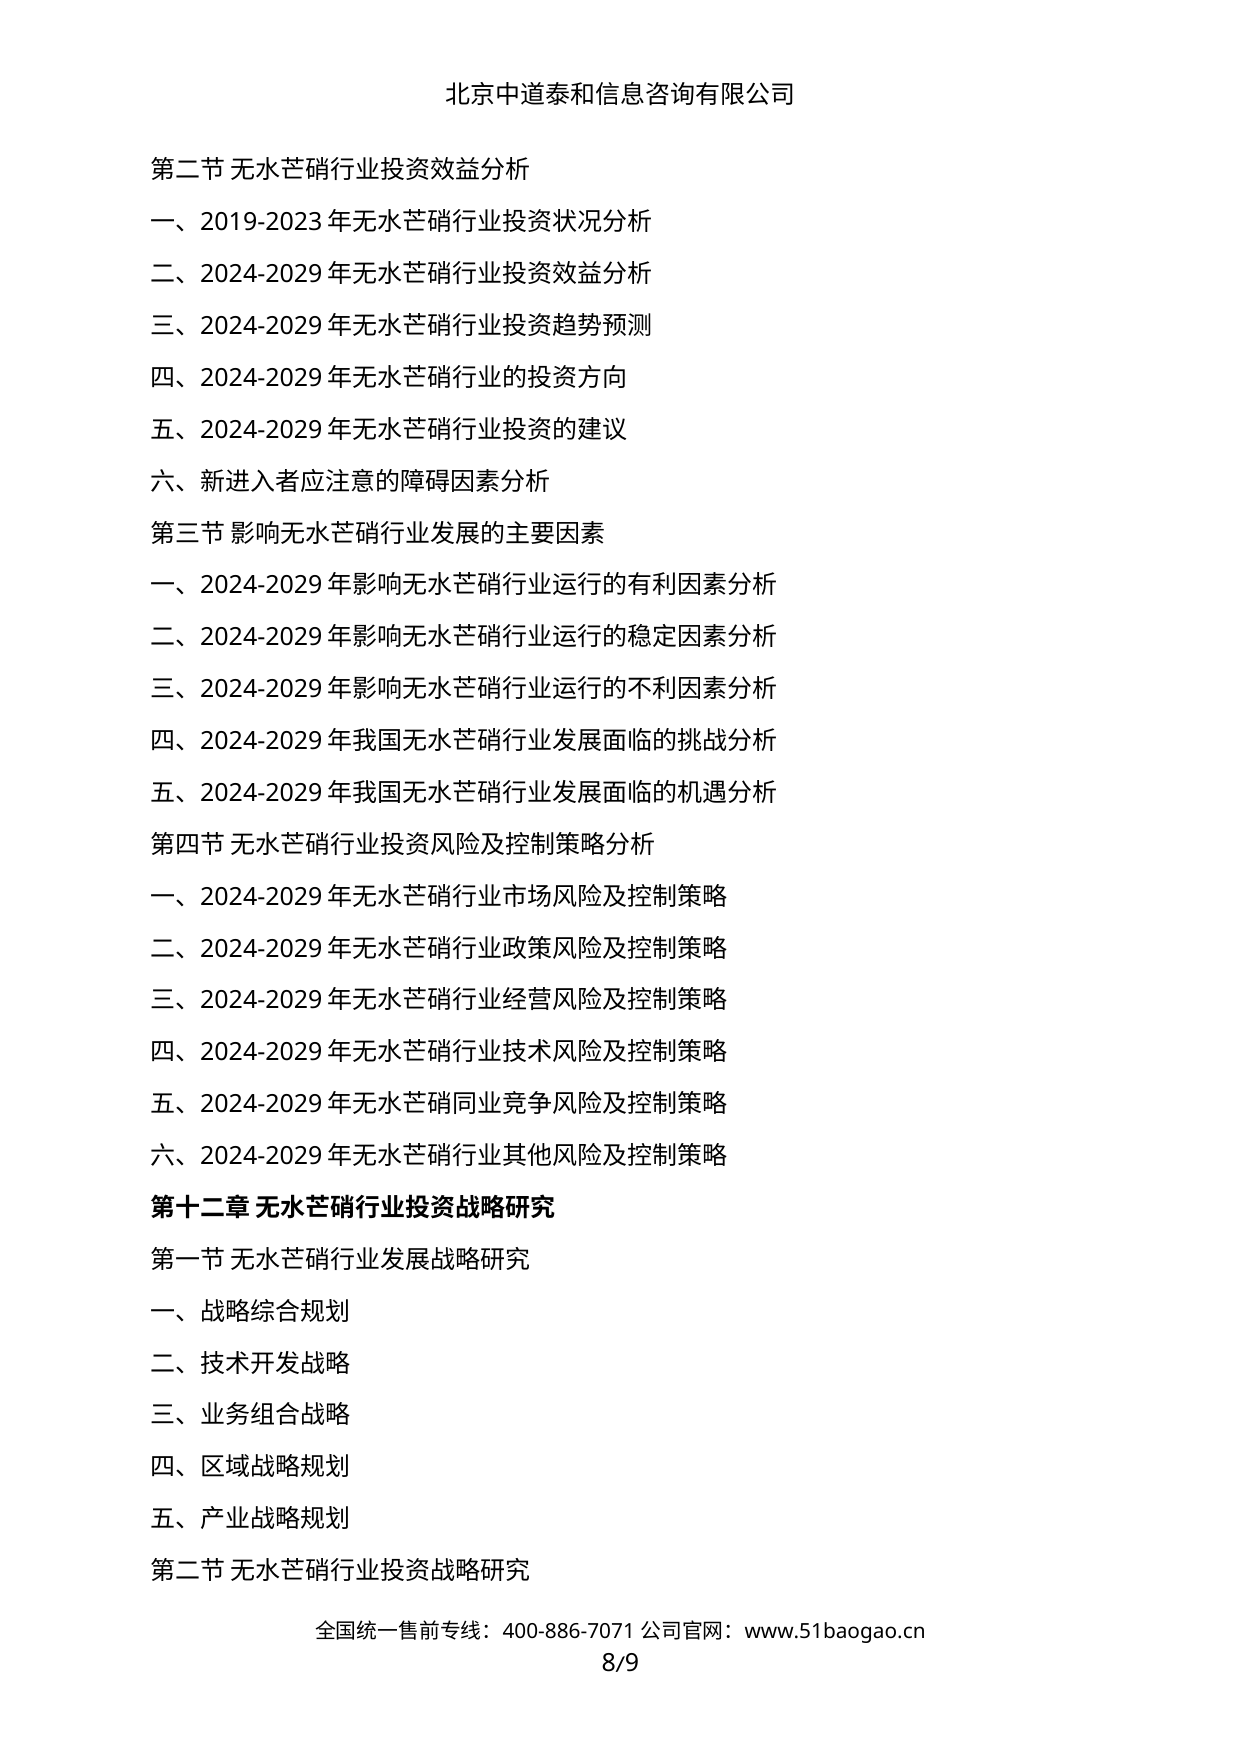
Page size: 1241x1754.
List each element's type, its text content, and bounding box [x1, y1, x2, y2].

text 第二节 无水芒硝行业投资战略研究 [150, 1551, 1090, 1587]
text 一、2019-2023年无水芒硝行业投资状况分析 [150, 202, 1090, 238]
text 一、2024-2029年无水芒硝行业市场风险及控制策略 [150, 876, 1090, 912]
text 四、区域战略规划 [150, 1447, 1090, 1483]
text 二、2024-2029年影响无水芒硝行业运行的稳定因素分析 [150, 617, 1090, 653]
text 五、2024-2029年我国无水芒硝行业发展面临的机遇分析 [150, 772, 1090, 809]
text 六、2024-2029年无水芒硝行业其他风险及控制策略 [150, 1136, 1090, 1172]
text 第二节 无水芒硝行业投资效益分析 [150, 150, 1090, 186]
text 五、产业战略规划 [150, 1499, 1090, 1535]
text 六、新进入者应注意的障碍因素分析 [150, 461, 1090, 497]
text 第三节 影响无水芒硝行业发展的主要因素 [150, 513, 1090, 549]
text 一、2024-2029年影响无水芒硝行业运行的有利因素分析 [150, 565, 1090, 601]
text 二、2024-2029年无水芒硝行业政策风险及控制策略 [150, 928, 1090, 964]
text 三、2024-2029年影响无水芒硝行业运行的不利因素分析 [150, 669, 1090, 705]
text 二、2024-2029年无水芒硝行业投资效益分析 [150, 254, 1090, 290]
text 第四节 无水芒硝行业投资风险及控制策略分析 [150, 824, 1090, 861]
text 第十二章 无水芒硝行业投资战略研究 [150, 1187, 1090, 1224]
text 五、2024-2029年无水芒硝同业竞争风险及控制策略 [150, 1084, 1090, 1120]
text 四、2024-2029年我国无水芒硝行业发展面临的挑战分析 [150, 721, 1090, 757]
text 三、2024-2029年无水芒硝行业经营风险及控制策略 [150, 980, 1090, 1016]
text 三、2024-2029年无水芒硝行业投资趋势预测 [150, 306, 1090, 342]
text 一、战略综合规划 [150, 1291, 1090, 1327]
text 三、业务组合战略 [150, 1395, 1090, 1431]
text 四、2024-2029年无水芒硝行业技术风险及控制策略 [150, 1032, 1090, 1068]
text 第一节 无水芒硝行业发展战略研究 [150, 1239, 1090, 1276]
text 四、2024-2029年无水芒硝行业的投资方向 [150, 357, 1090, 394]
text 五、2024-2029年无水芒硝行业投资的建议 [150, 409, 1090, 446]
text 二、技术开发战略 [150, 1343, 1090, 1379]
